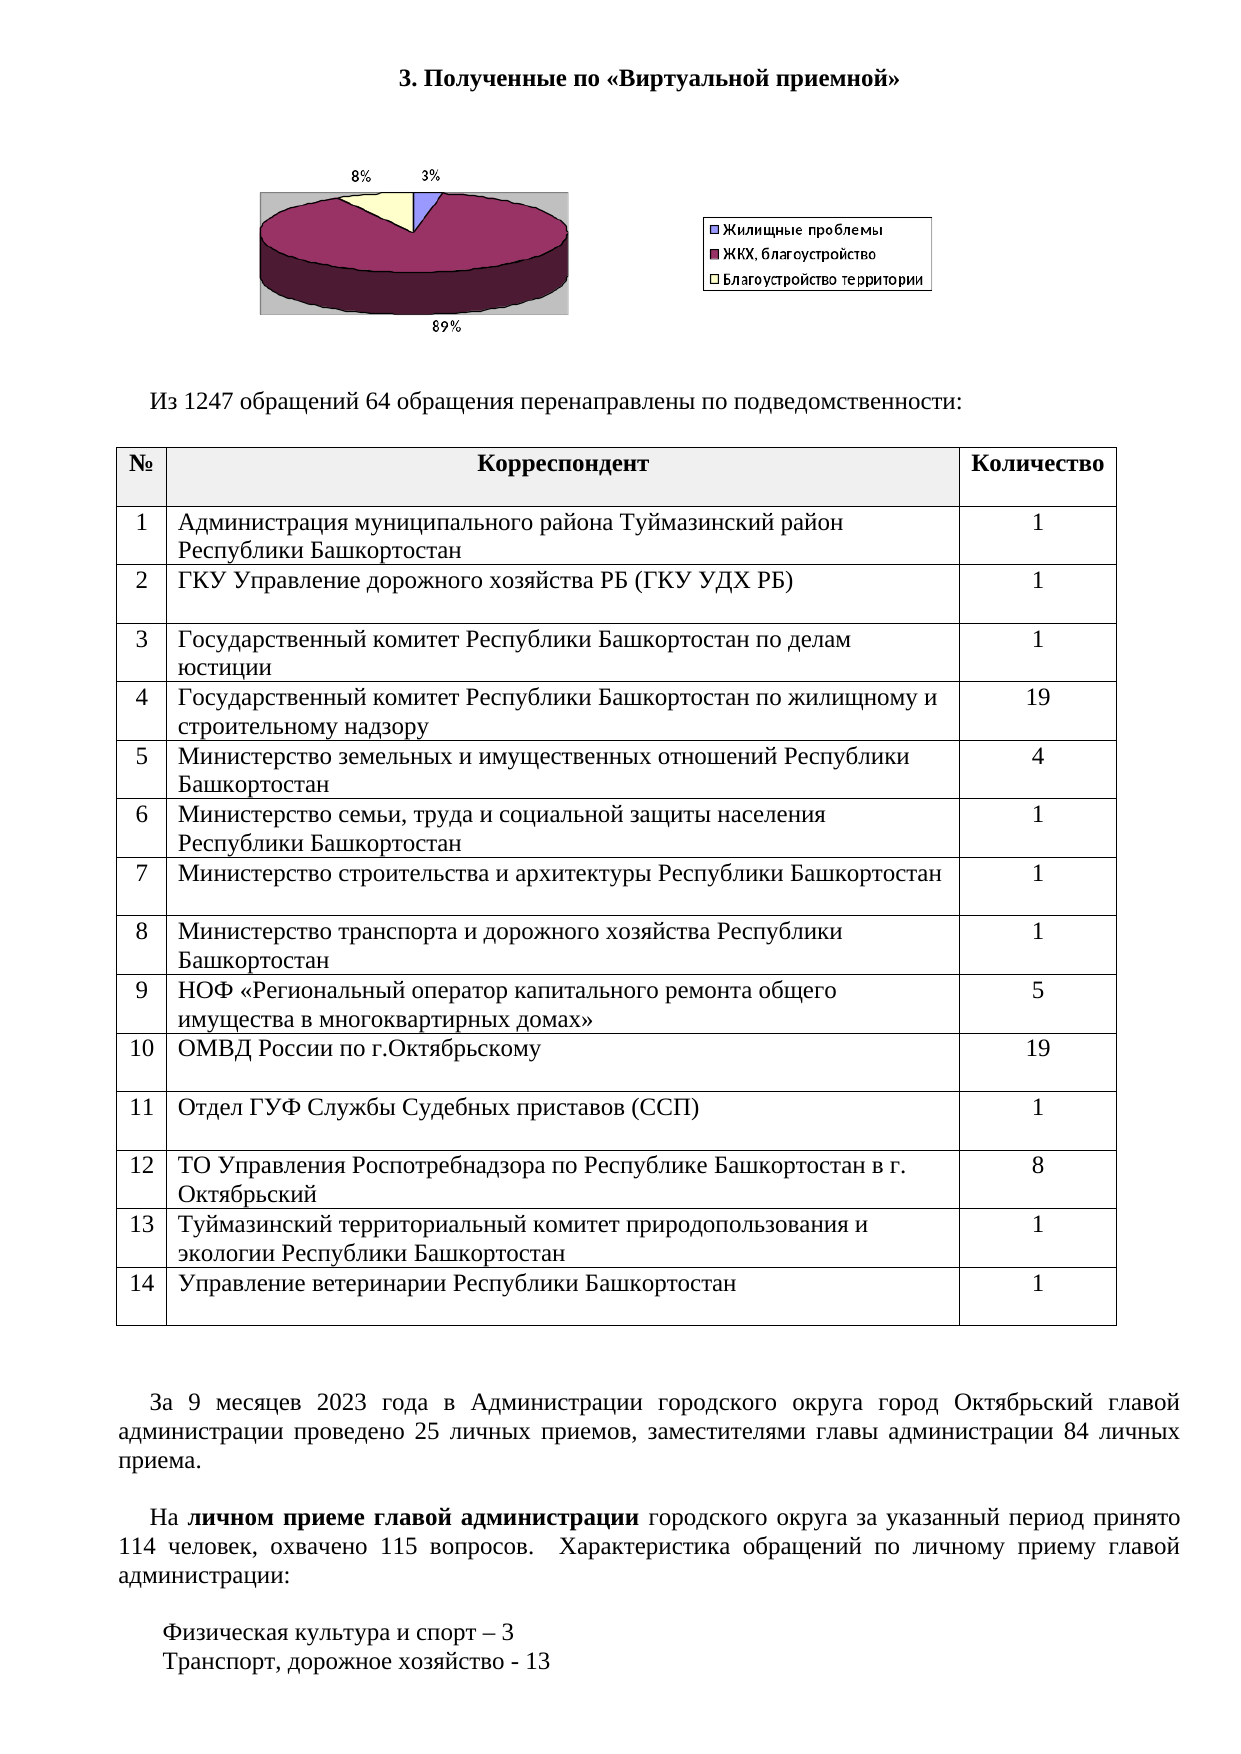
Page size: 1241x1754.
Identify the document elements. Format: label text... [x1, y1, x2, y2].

table_header Количество [960, 448, 1116, 506]
table_cell ОМВД России по г.Октябрьскому [167, 1034, 959, 1091]
table_cell Отдел ГУФ Службы Судебных приставов (ССП) [167, 1092, 959, 1149]
table_cell 7 [117, 858, 166, 915]
table_cell 3 [117, 624, 166, 681]
table_cell 1 [960, 624, 1116, 681]
text Физическая культура и спорт – 3 [118, 1617, 1181, 1646]
table_cell Управление ветеринарии Республики Башкортостан [167, 1268, 959, 1325]
table_cell 4 [960, 741, 1116, 798]
table_cell 14 [117, 1268, 166, 1325]
table_cell 10 [117, 1034, 166, 1091]
table_cell Государственный комитет Республики Башкортостан по делам юстиции [167, 624, 959, 681]
table_cell 9 [117, 975, 166, 1032]
table_cell 8 [117, 916, 166, 974]
table_cell 1 [960, 1092, 1116, 1149]
table_cell 13 [117, 1209, 166, 1267]
table_cell Министерство транспорта и дорожного хозяйства Республики Башкортостан [167, 916, 959, 974]
table_cell 12 [117, 1151, 166, 1208]
text За 9 месяцев 2023 года в Администрации городского округа город Октябрьский главой администрации проведено 25 личных приемов, заместителями главы администрации 84 личных приема. [118, 1387, 1181, 1474]
table_cell Туймазинский территориальный комитет природопользования и экологии Республики Башкортостан [167, 1209, 959, 1267]
table_cell 5 [960, 975, 1116, 1032]
table_cell НОФ «Региональный оператор капитального ремонта общего имущества в многоквартирных домах» [167, 975, 959, 1032]
table_cell Министерство строительства и архитектуры Республики Башкортостан [167, 858, 959, 915]
table_cell Администрация муниципального района Туймазинский район Республики Башкортостан [167, 507, 959, 564]
table_cell 1 [960, 507, 1116, 564]
table_cell 1 [960, 858, 1116, 915]
table_cell Министерство земельных и имущественных отношений Республики Башкортостан [167, 741, 959, 798]
table_cell Государственный комитет Республики Башкортостан по жилищному и строительному надзору [167, 682, 959, 740]
table_cell 1 [960, 799, 1116, 857]
table_cell 19 [960, 1034, 1116, 1091]
table_cell 2 [117, 565, 166, 623]
table_header № [117, 448, 166, 506]
table_header Корреспондент [167, 448, 959, 506]
table_cell 1 [960, 1268, 1116, 1325]
text Из 1247 обращений 64 обращения перенаправлены по подведомственности: [118, 382, 1181, 414]
table_cell 1 [960, 916, 1116, 974]
table_cell 11 [117, 1092, 166, 1149]
text 3. Полученные по «Виртуальной приемной» [118, 59, 1181, 92]
table_cell 6 [117, 799, 166, 857]
table_cell ГКУ Управление дорожного хозяйства РБ (ГКУ УДХ РБ) [167, 565, 959, 623]
text Транспорт, дорожное хозяйство - 13 [118, 1646, 1181, 1675]
text На личном приеме главой администрации городского округа за указанный период принято 114 человек, охвачено 115 вопросов. Характеристика обращений по личному приему главой администрации: [118, 1502, 1181, 1589]
table_cell 1 [960, 1209, 1116, 1267]
table_cell 5 [117, 741, 166, 798]
table_cell ТО Управления Роспотребнадзора по Республике Башкортостан в г. Октябрьский [167, 1151, 959, 1208]
table_cell 1 [117, 507, 166, 564]
table_cell 1 [960, 565, 1116, 623]
table_cell Министерство семьи, труда и социальной защиты населения Республики Башкортостан [167, 799, 959, 857]
table_cell 8 [960, 1151, 1116, 1208]
table_cell 19 [960, 682, 1116, 740]
table_cell 4 [117, 682, 166, 740]
